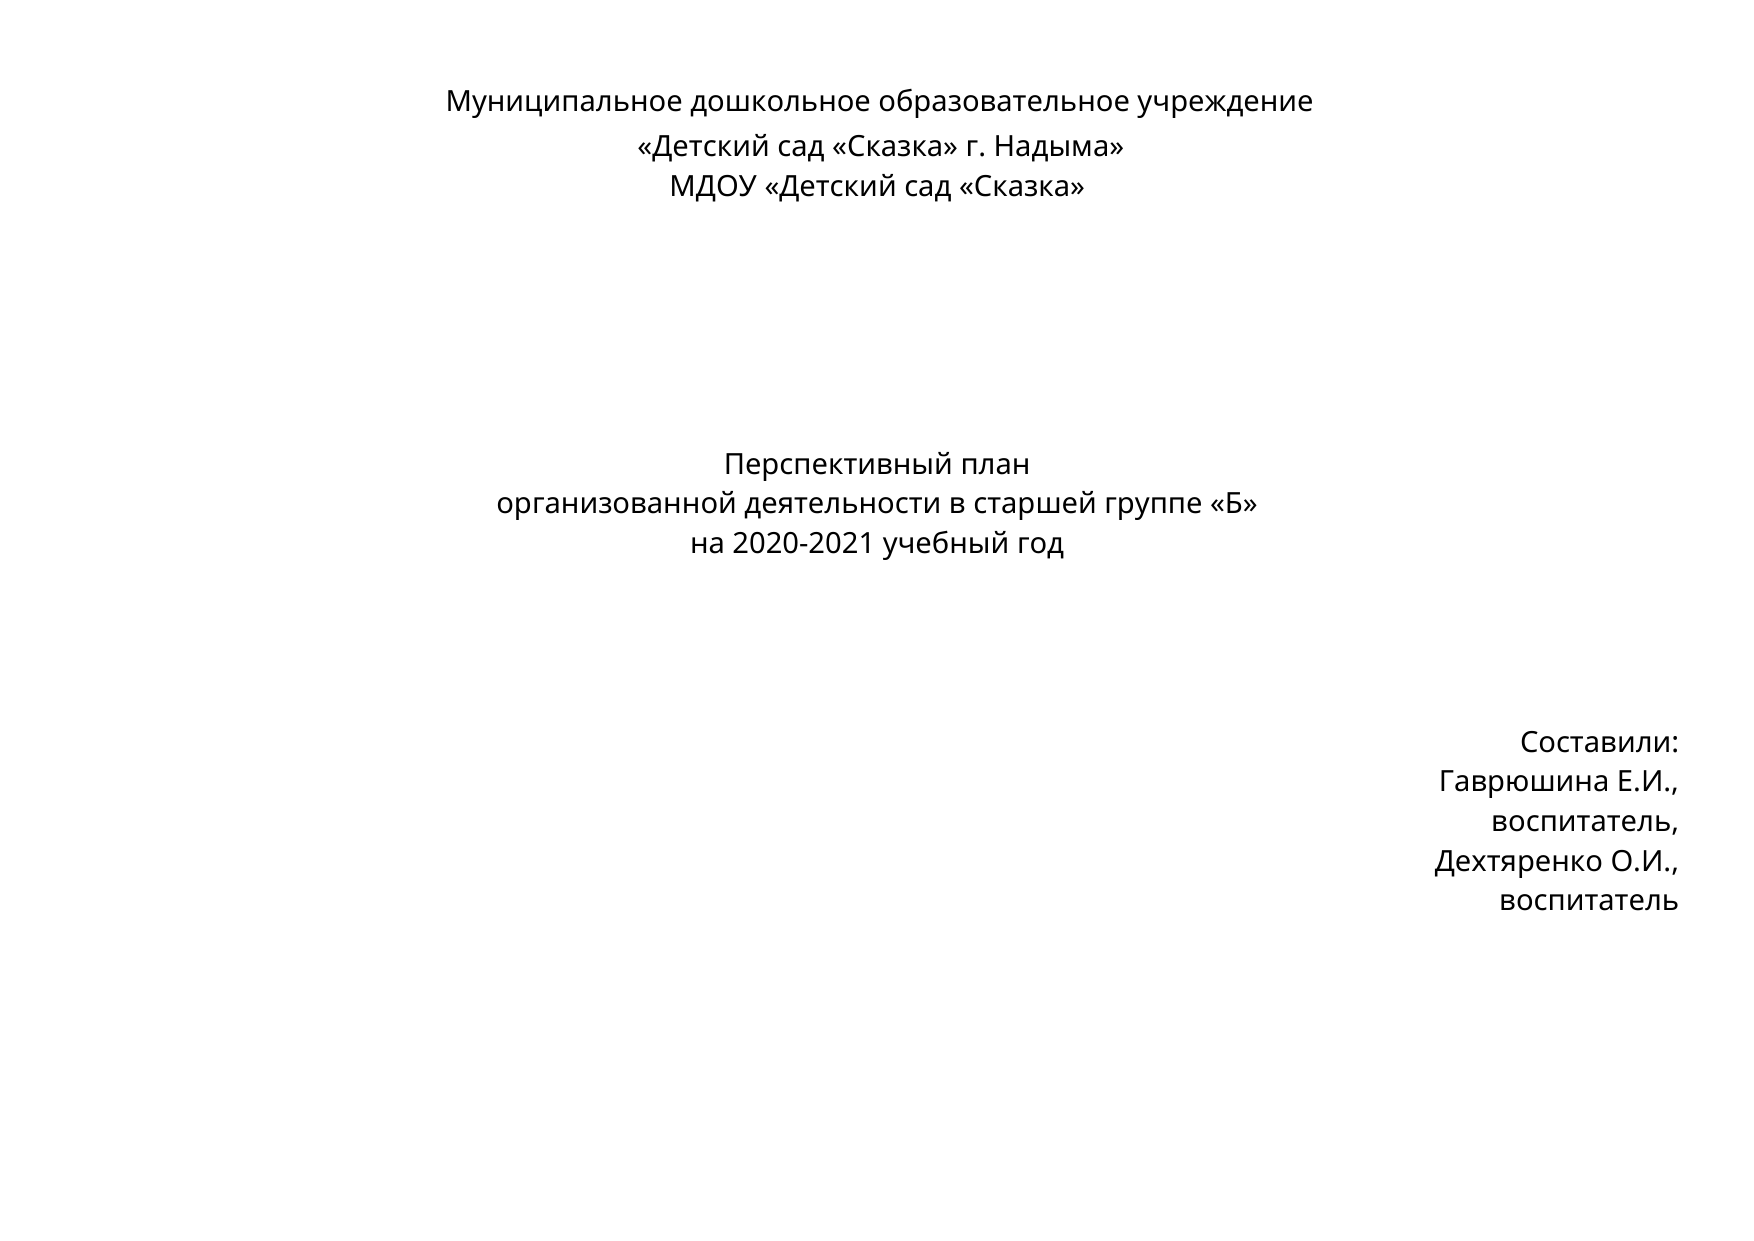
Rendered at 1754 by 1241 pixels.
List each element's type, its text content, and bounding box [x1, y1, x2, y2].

text Гаврюшина Е.И., [75, 761, 1679, 800]
text «Детский сад «Сказка» г. Надыма» [75, 126, 1679, 165]
text Перспективный план [75, 443, 1679, 483]
text воспитатель, [75, 800, 1679, 840]
text Дехтяренко О.И., [75, 840, 1679, 880]
text на 2020-2021 учебный год [75, 522, 1679, 562]
subtitle Муниципальное дошкольное образовательное учреждение [75, 80, 1679, 120]
text организованной деятельности в старшей группе «Б» [75, 483, 1679, 522]
text воспитатель [75, 880, 1679, 919]
text Составили: [75, 721, 1679, 761]
text МДОУ «Детский сад «Сказка» [75, 165, 1679, 205]
